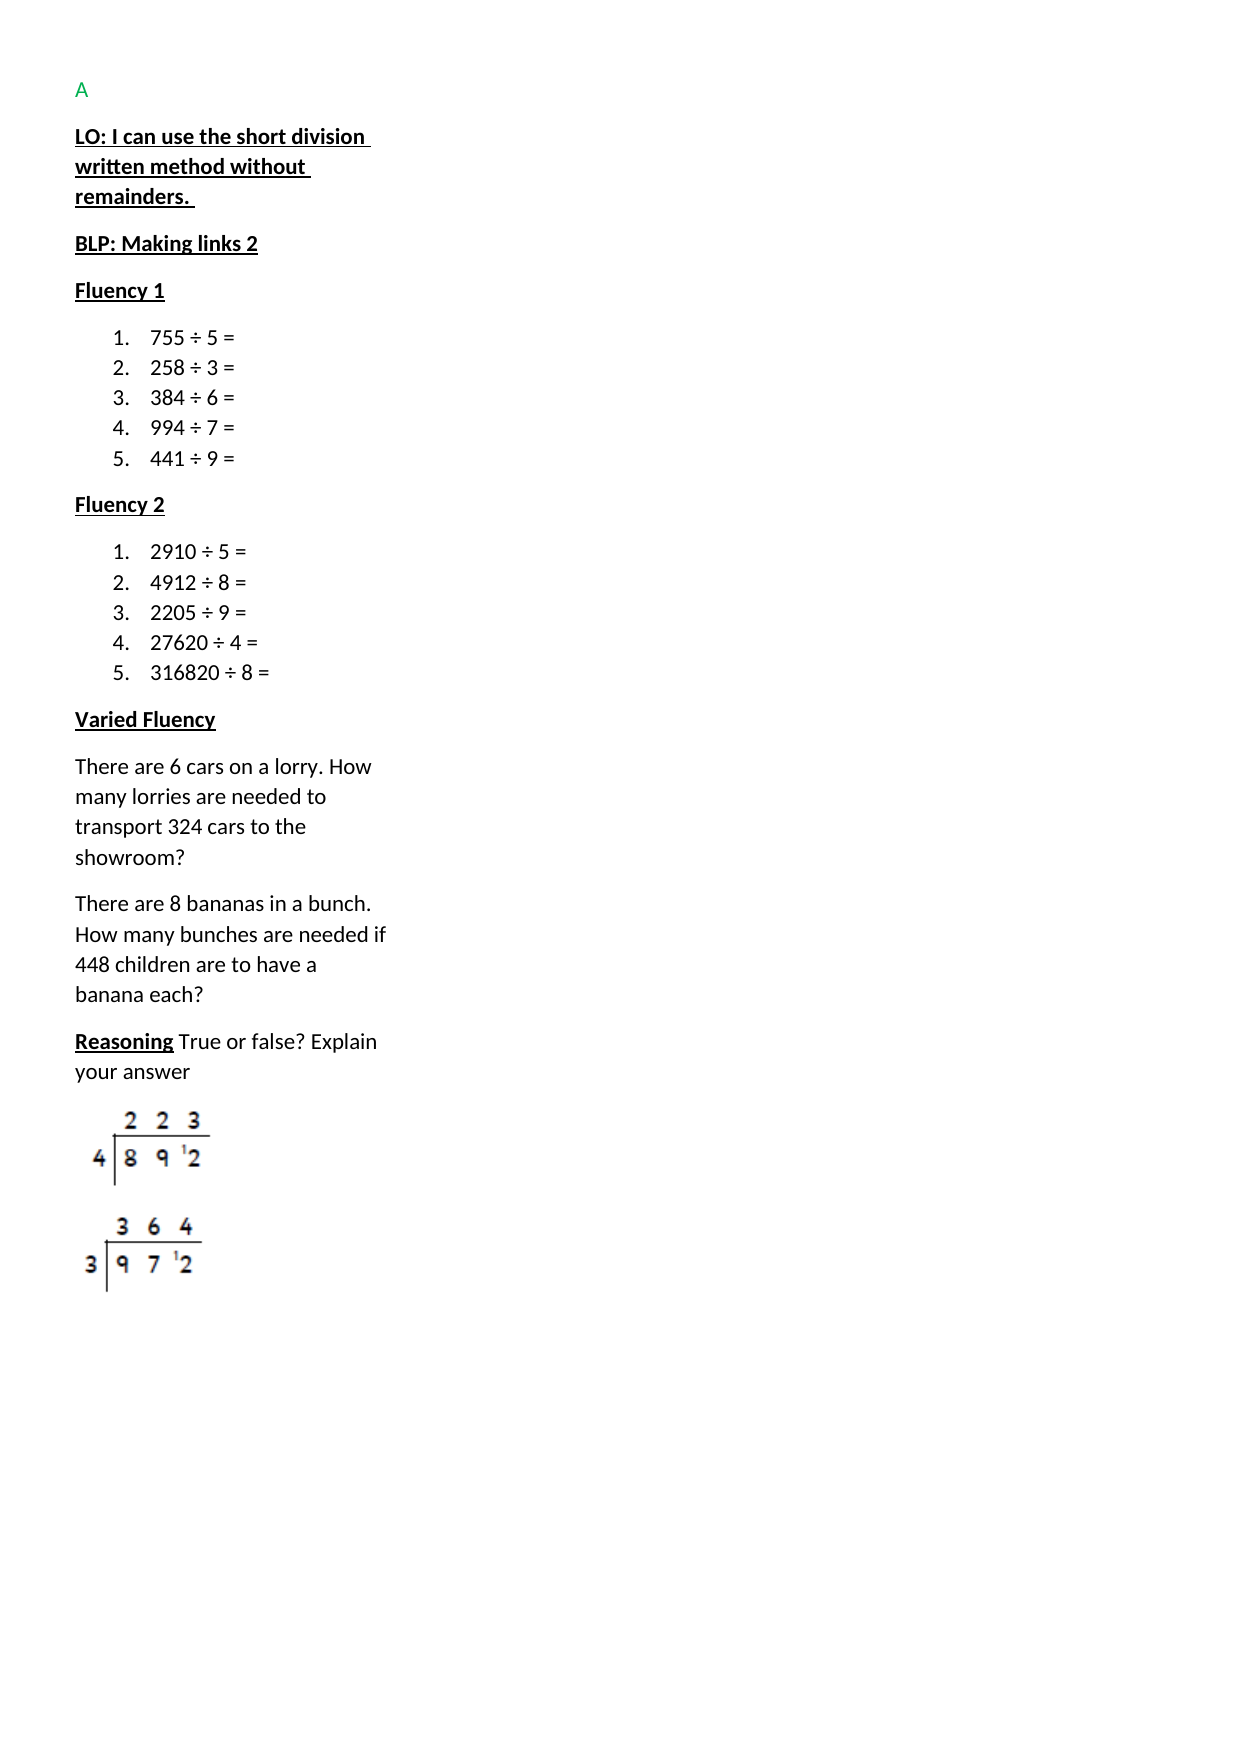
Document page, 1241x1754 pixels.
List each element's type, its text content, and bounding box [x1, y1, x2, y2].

text Fluency 1 [75, 276, 389, 304]
list 2205 ÷ 9 = [112, 598, 389, 626]
text LO: I can use the short division written method without remainders. [75, 122, 389, 210]
list 316820 ÷ 8 = [112, 658, 389, 686]
list 258 ÷ 3 = [112, 353, 389, 381]
text Reasoning True or false? Explain your answer [75, 1027, 389, 1085]
text There are 8 bananas in a bunch. How many bunches are needed if 448 children are to have a banana each? [75, 889, 389, 1008]
list 755 ÷ 5 = [112, 323, 389, 351]
list 384 ÷ 6 = [112, 383, 389, 411]
text BLP: Making links 2 [75, 229, 389, 257]
list 441 ÷ 9 = [112, 444, 389, 472]
list 994 ÷ 7 = [112, 413, 389, 442]
text Fluency 2 [75, 491, 389, 519]
text There are 6 cars on a lorry. How many lorries are needed to transport 324 cars to the showroom? [75, 752, 389, 871]
picture [75, 1210, 221, 1300]
text A [75, 75, 389, 103]
list 4912 ÷ 8 = [112, 568, 389, 596]
list 27620 ÷ 4 = [112, 628, 389, 656]
text Varied Fluency [75, 705, 389, 733]
list 2910 ÷ 5 = [112, 537, 389, 566]
picture [75, 1104, 226, 1192]
